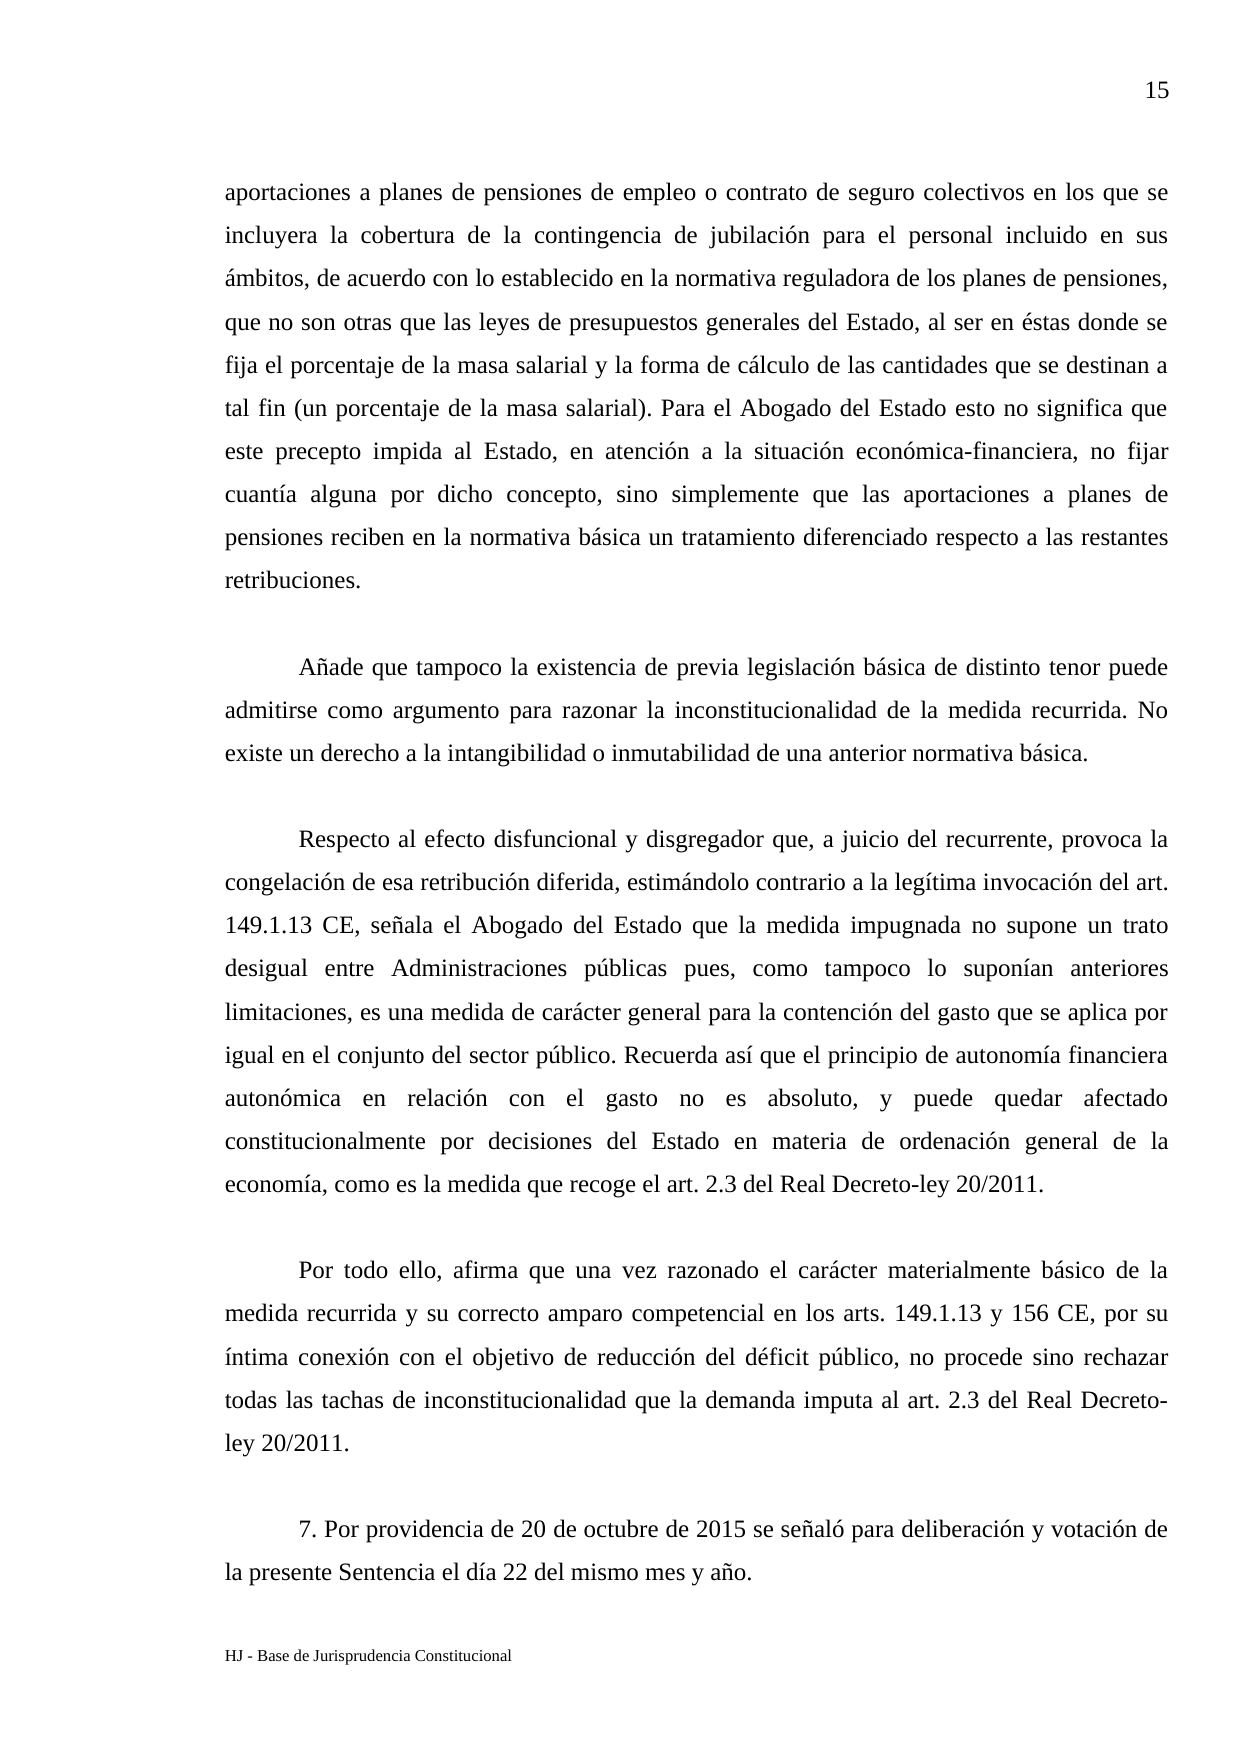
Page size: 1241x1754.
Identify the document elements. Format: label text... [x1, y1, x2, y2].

text Por todo ello, afirma que una vez razonado el carácter materialmente básico de la medida recurrida y su correcto amparo competencial en los arts. 149.1.13 y 156 CE, por su íntima conexión con el objetivo de reducción del déficit público, no procede sino rechazar todas las tachas de inconstitucionalidad que la demanda imputa al art. 2.3 del Real Decreto-ley 20/2011. [224, 1255, 1169, 1457]
text Respecto al efecto disfuncional y disgregador que, a juicio del recurrente, provoca la congelación de esa retribución diferida, estimándolo contrario a la legítima invocación del art. 149.1.13 CE, señala el Abogado del Estado que la medida impugnada no supone un trato desigual entre Administraciones públicas pues, como tampoco lo suponían anteriores limitaciones, es una medida de carácter general para la contención del gasto que se aplica por igual en el conjunto del sector público. Recuerda así que el principio de autonomía financiera autonómica en relación con el gasto no es absoluto, y puede quedar afectado constitucionalmente por decisiones del Estado en materia de ordenación general de la economía, como es la medida que recoge el art. 2.3 del Real Decreto-ley 20/2011. [224, 824, 1169, 1198]
text 7. Por providencia de 20 de octubre de 2015 se señaló para deliberación y votación de la presente Sentencia el día 22 del mismo mes y año. [224, 1514, 1169, 1586]
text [224, 177, 1169, 594]
text Añade que tampoco la existencia de previa legislación básica de distinto tenor puede admitirse como argumento para razonar la inconstitucionalidad de la medida recurrida. No existe un derecho a la intangibilidad o inmutabilidad de una anterior normativa básica. [224, 652, 1169, 767]
